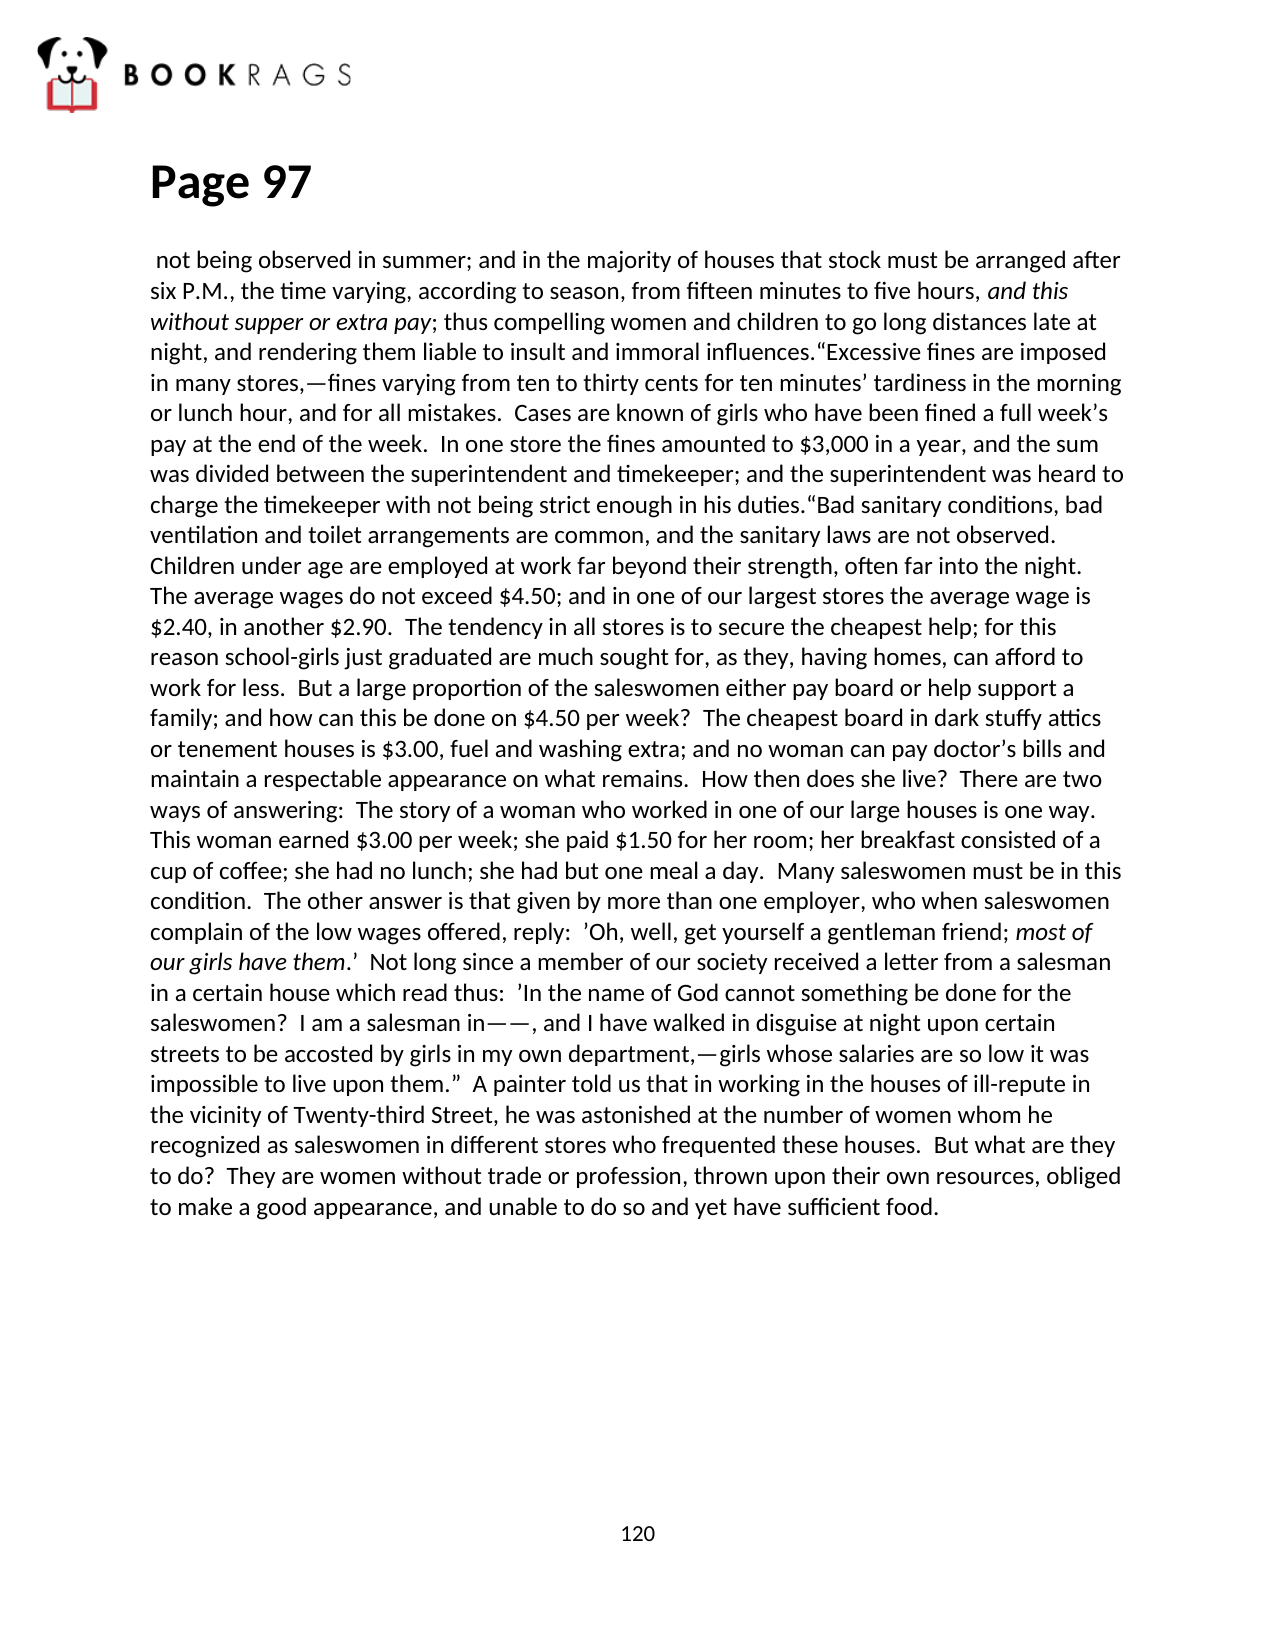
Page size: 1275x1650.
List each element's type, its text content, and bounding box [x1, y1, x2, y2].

text not being observed in summer; and in the majority of houses that stock must be arranged after six P.M., the time varying, according to season, from fifteen minutes to five hours, and this without supper or extra pay; thus compelling women and children to go long distances late at night, and rendering them liable to insult and immoral influences.“Excessive fines are imposed in many stores,—­fines varying from ten to thirty cents for ten minutes’ tardiness in the morning or lunch hour, and for all mistakes. Cases are known of girls who have been fined a full week’s pay at the end of the week. In one store the fines amounted to $3,000 in a year, and the sum was divided between the superintendent and timekeeper; and the superintendent was heard to charge the timekeeper with not being strict enough in his duties.“Bad sanitary conditions, bad ventilation and toilet arrangements are common, and the sanitary laws are not observed. Children under age are employed at work far beyond their strength, often far into the night. The average wages do not exceed $4.50; and in one of our largest stores the average wage is $2.40, in another $2.90. The tendency in all stores is to secure the cheapest help; for this reason school-girls just graduated are much sought for, as they, having homes, can afford to work for less. But a large proportion of the saleswomen either pay board or help support a family; and how can this be done on $4.50 per week? The cheapest board in dark stuffy attics or tenement houses is $3.00, fuel and washing extra; and no woman can pay doctor’s bills and maintain a respectable appearance on what remains. How then does she live? There are two ways of answering: The story of a woman who worked in one of our large houses is one way. This woman earned $3.00 per week; she paid $1.50 for her room; her breakfast consisted of a cup of coffee; she had no lunch; she had but one meal a day. Many saleswomen must be in this condition. The other answer is that given by more than one employer, who when saleswomen complain of the low wages offered, reply: ’Oh, well, get yourself a gentleman friend; most of our girls have them.’ Not long since a member of our society received a letter from a salesman in a certain house which read thus: ’In the name of God cannot something be done for the saleswomen? I am a salesman in——­, and I have walked in disguise at night upon certain streets to be accosted by girls in my own department,—­girls whose salaries are so low it was impossible to live upon them.” A painter told us that in working in the houses of ill-repute in the vicinity of Twenty-third Street, he was astonished at the number of women whom he recognized as saleswomen in different stores who frequented these houses. But what are they to do? They are women without trade or profession, thrown upon their own resources, obliged to make a good appearance, and unable to do so and yet have sufficient food. [150, 244, 1125, 1221]
text Page 97 [150, 150, 1125, 211]
picture [37, 37, 351, 113]
